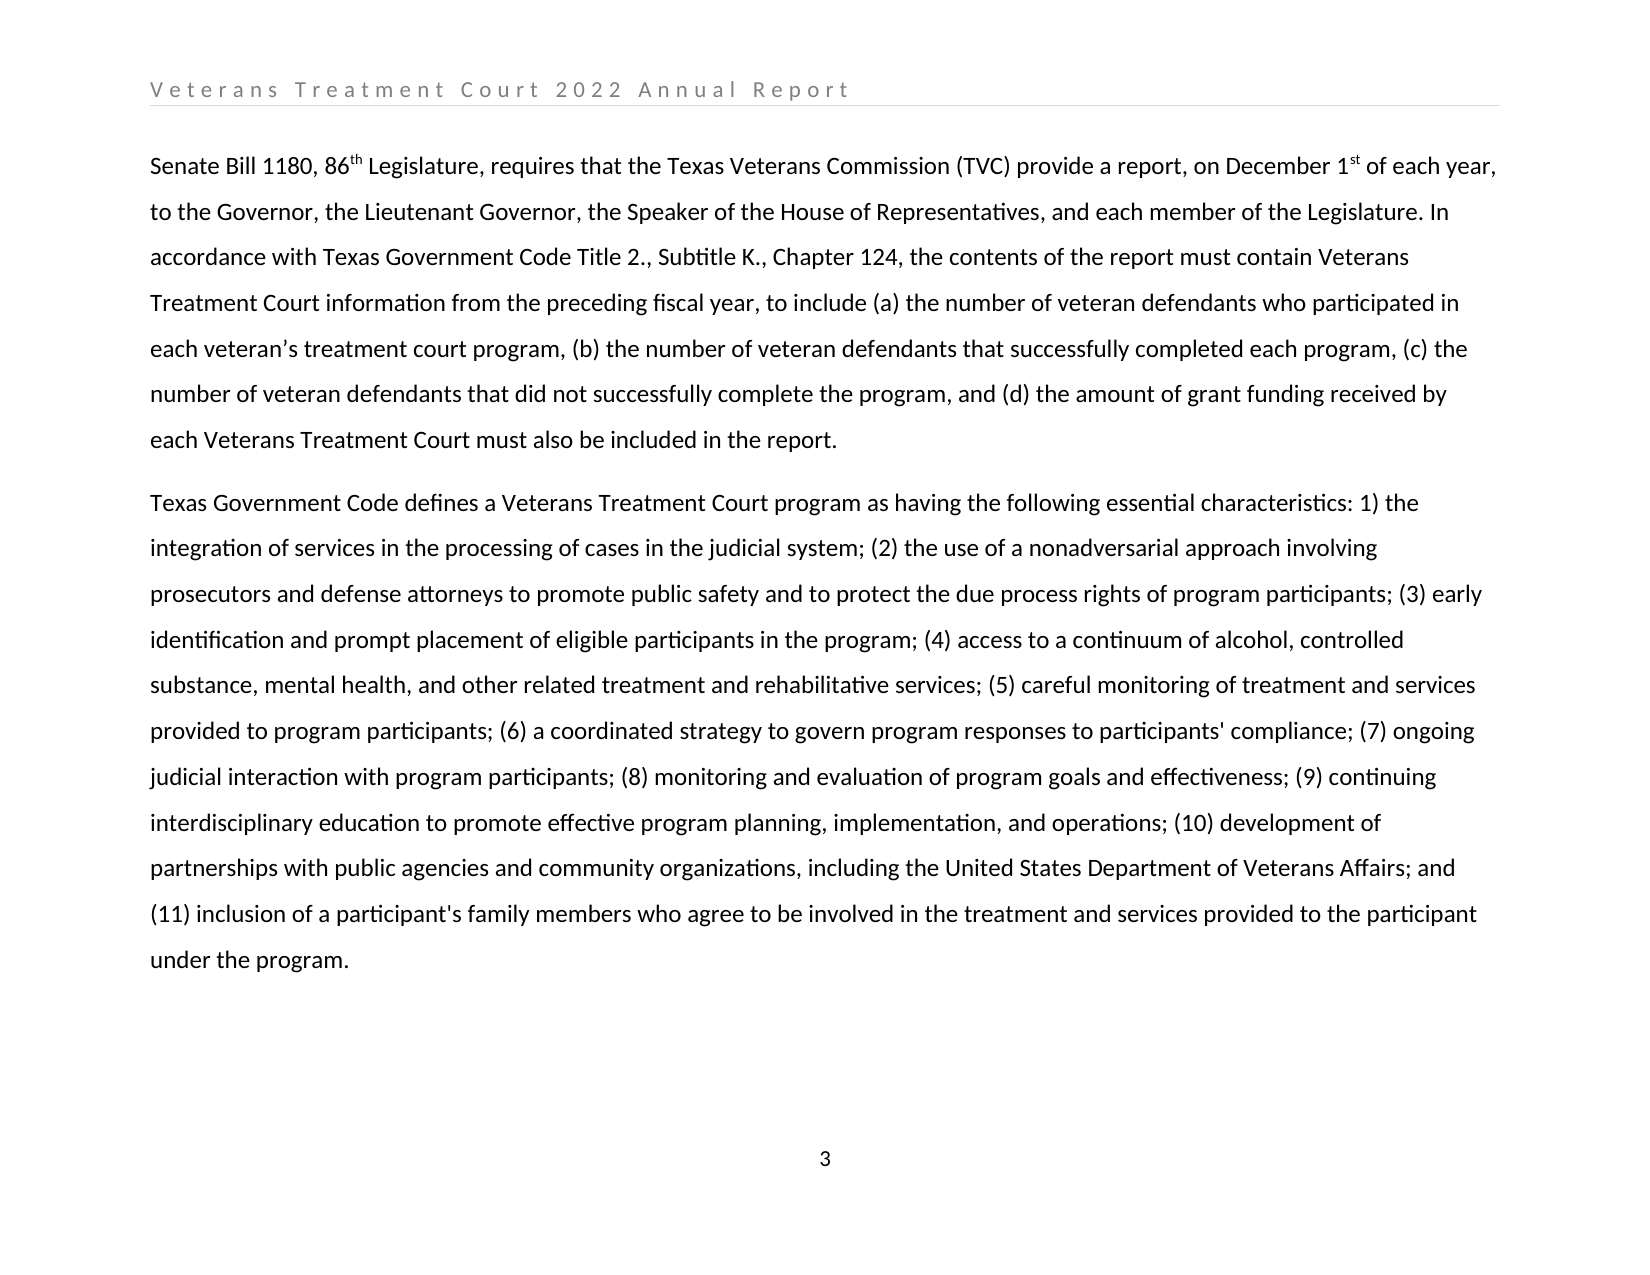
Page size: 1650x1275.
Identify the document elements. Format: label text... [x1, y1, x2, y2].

text Senate Bill 1180, 86th Legislature, requires that the Texas Veterans Commission (TVC) provide a report, on December 1st of each year, to the Governor, the Lieutenant Governor, the Speaker of the House of Representatives, and each member of the Legislature. In accordance with Texas Government Code Title 2., Subtitle K., Chapter 124, the contents of the report must contain Veterans Treatment Court information from the preceding fiscal year, to include (a) the number of veteran defendants who participated in each veteran’s treatment court program, (b) the number of veteran defendants that successfully completed each program, (c) the number of veteran defendants that did not successfully complete the program, and (d) the amount of grant funding received by each Veterans Treatment Court must also be included in the report. [150, 150, 1500, 455]
text Texas Government Code defines a Veterans Treatment Court program as having the following essential characteristics: 1) the integration of services in the processing of cases in the judicial system; (2) the use of a nonadversarial approach involving prosecutors and defense attorneys to promote public safety and to protect the due process rights of program participants; (3) early identification and prompt placement of eligible participants in the program; (4) access to a continuum of alcohol, controlled substance, mental health, and other related treatment and rehabilitative services; (5) careful monitoring of treatment and services provided to program participants; (6) a coordinated strategy to govern program responses to participants' compliance; (7) ongoing judicial interaction with program participants; (8) monitoring and evaluation of program goals and effectiveness; (9) continuing interdisciplinary education to promote effective program planning, implementation, and operations; (10) development of partnerships with public agencies and community organizations, including the United States Department of Veterans Affairs; and (11) inclusion of a participant's family members who agree to be involved in the treatment and services provided to the participant under the program. [150, 487, 1500, 974]
